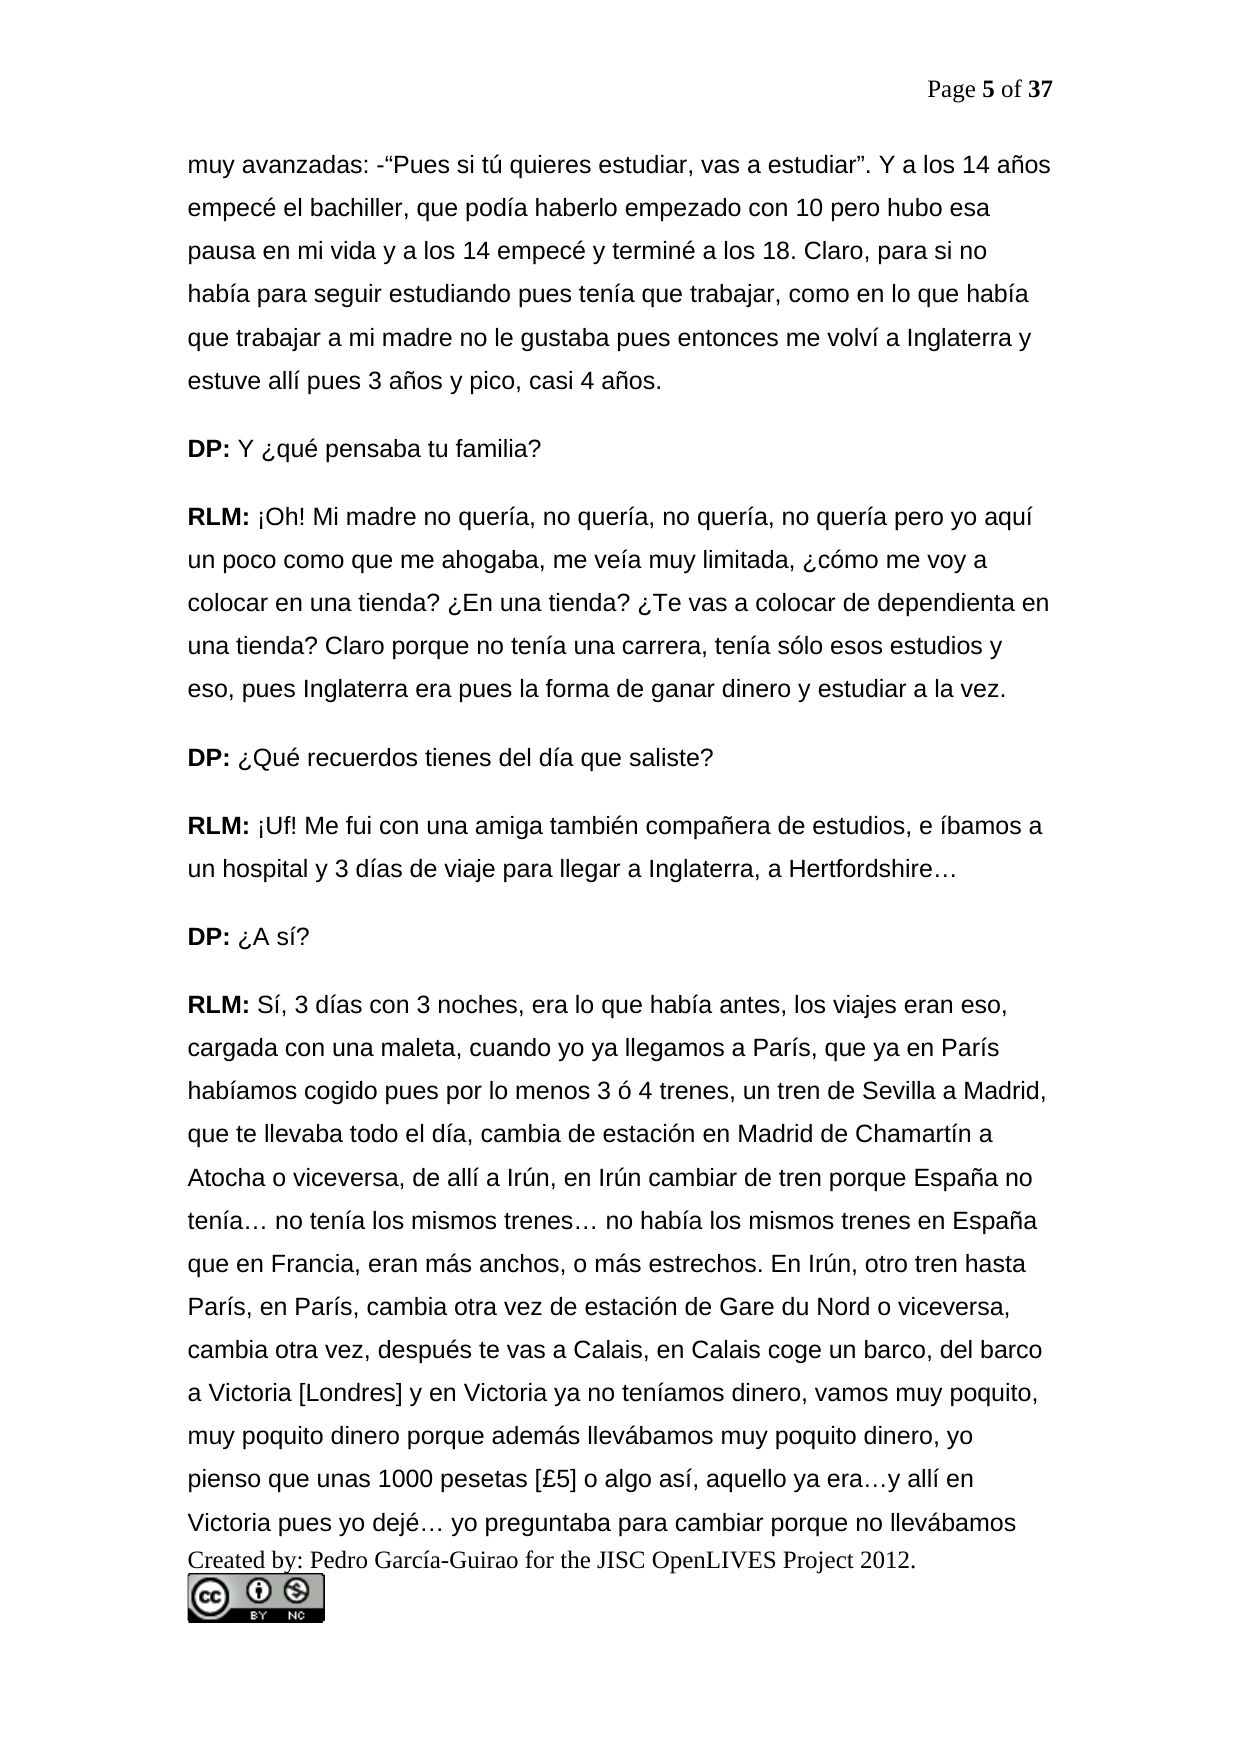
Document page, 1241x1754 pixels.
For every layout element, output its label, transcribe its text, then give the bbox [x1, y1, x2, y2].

text DP: Y ¿qué pensaba tu familia? [187, 434, 1053, 462]
text DP: ¿A sí? [187, 922, 1053, 951]
text RLM: ¡Oh! Mi madre no quería, no quería, no quería, no quería pero yo aquí un poco como que me ahogaba, me veía muy limitada, ¿cómo me voy a colocar en una tienda? ¿En una tienda? ¿Te vas a colocar de dependienta en una tienda? Claro porque no tenía una carrera, tenía sólo esos estudios y eso, pues Inglaterra era pues la forma de ganar dinero y estudiar a la vez. [187, 502, 1053, 703]
picture [187, 1573, 325, 1623]
text RLM: ¡Uf! Me fui con una amiga también compañera de estudios, e íbamos a un hospital y 3 días de viaje para llegar a Inglaterra, a Hertfordshire… [187, 811, 1053, 882]
text DP: ¿Qué recuerdos tienes del día que saliste? [187, 742, 1053, 771]
